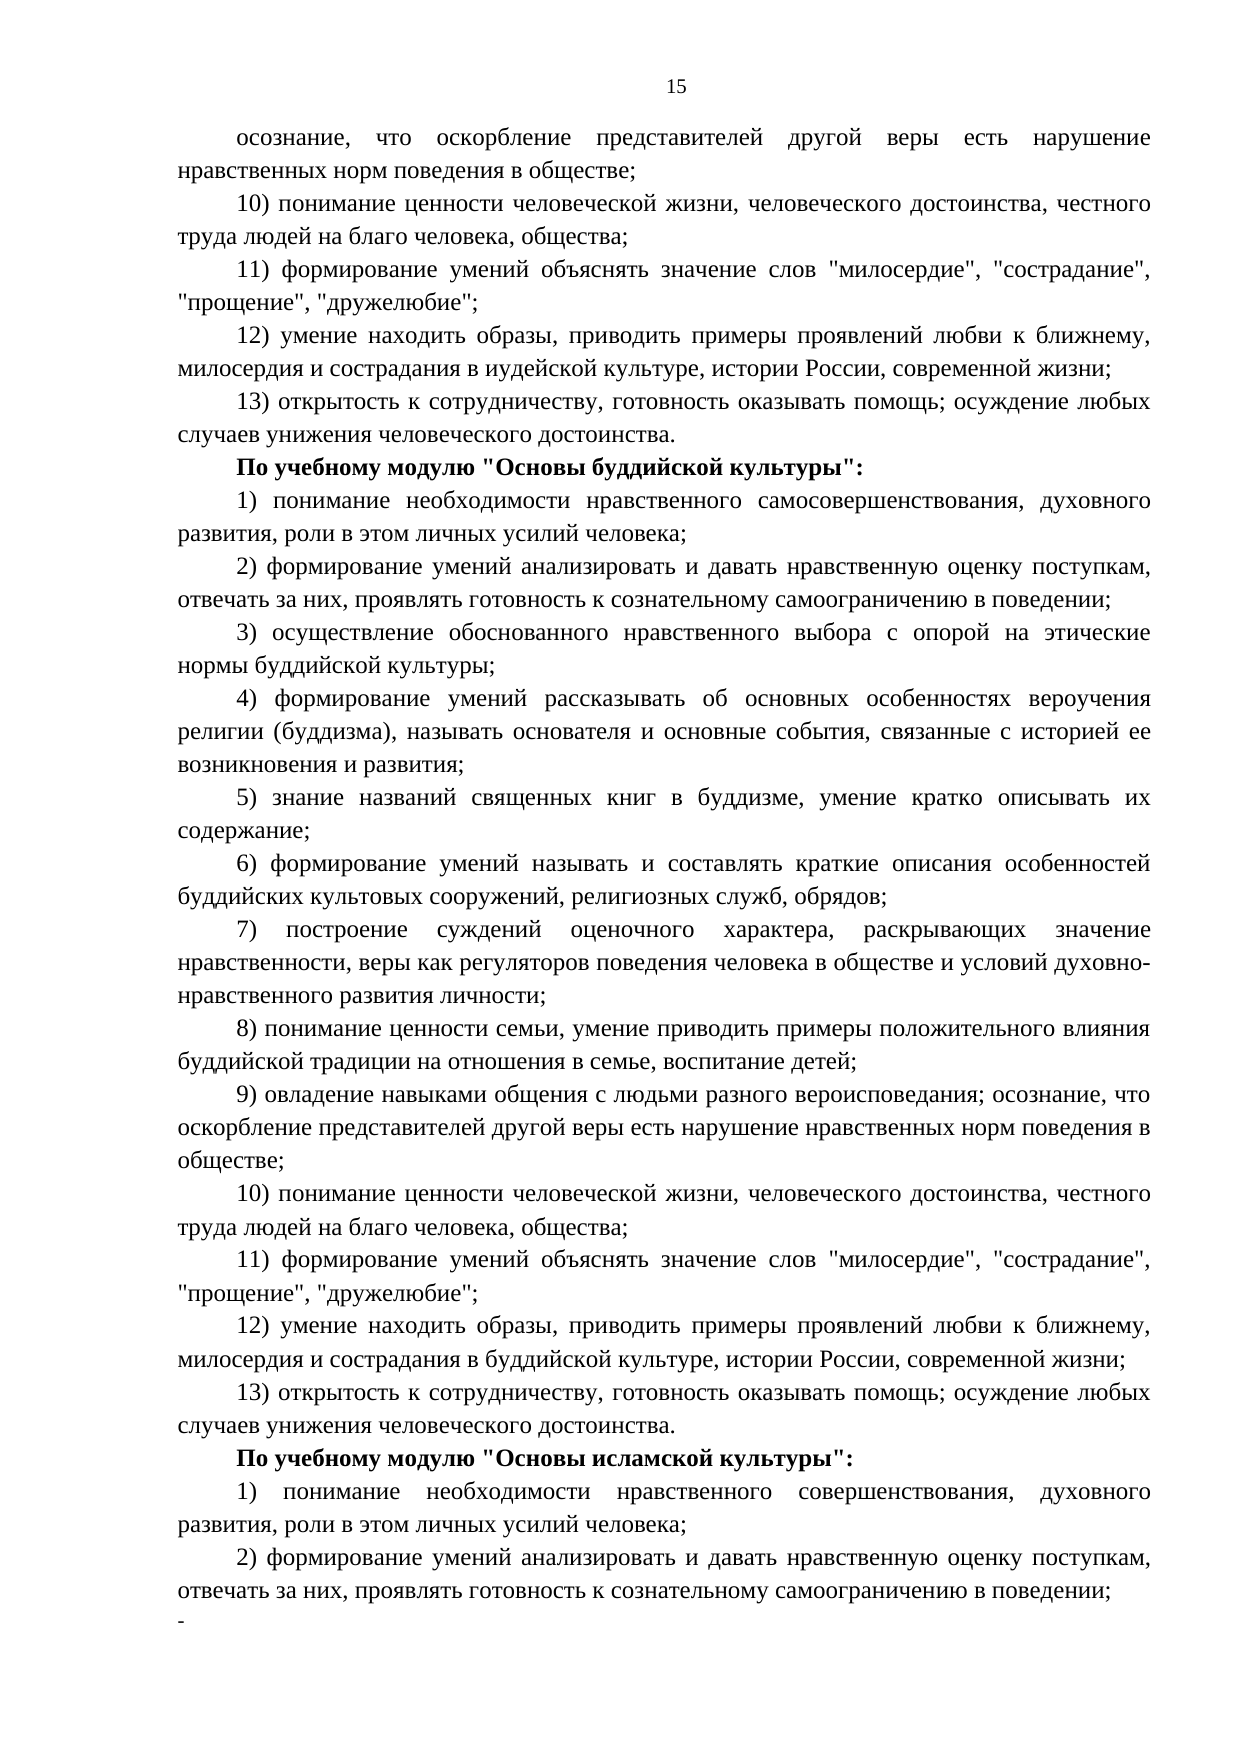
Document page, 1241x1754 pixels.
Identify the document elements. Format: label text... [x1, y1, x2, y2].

text 7) построение суждений оценочного характера, раскрывающих значение нравственности, веры как регуляторов поведения человека в обществе и условий духовно-нравственного развития личности; [177, 914, 1152, 1009]
text 12) умение находить образы, приводить примеры проявлений любви к ближнему, милосердия и сострадания в буддийской культуре, истории России, современной жизни; [177, 1311, 1152, 1372]
text 5) знание названий священных книг в буддизме, умение кратко описывать их содержание; [177, 782, 1152, 844]
text 13) открытость к сотрудничеству, готовность оказывать помощь; осуждение любых случаев унижения человеческого достоинства. [177, 1377, 1152, 1438]
text 9) овладение навыками общения с людьми разного вероисповедания; осознание, что оскорбление представителей другой веры есть нарушение нравственных норм поведения в обществе; [177, 1079, 1152, 1174]
text 8) понимание ценности семьи, умение приводить примеры положительного влияния буддийской традиции на отношения в семье, воспитание детей; [177, 1013, 1152, 1075]
text 1) понимание необходимости нравственного совершенствования, духовного развития, роли в этом личных усилий человека; [177, 1476, 1152, 1537]
text 13) открытость к сотрудничеству, готовность оказывать помощь; осуждение любых случаев унижения человеческого достоинства. [177, 386, 1152, 448]
text 3) осуществление обоснованного нравственного выбора с опорой на этические нормы буддийской культуры; [177, 617, 1152, 679]
text 6) формирование умений называть и составлять краткие описания особенностей буддийских культовых сооружений, религиозных служб, обрядов; [177, 848, 1152, 910]
text 12) умение находить образы, приводить примеры проявлений любви к ближнему, милосердия и сострадания в иудейской культуре, истории России, современной жизни; [177, 320, 1152, 382]
text 10) понимание ценности человеческой жизни, человеческого достоинства, честного труда людей на благо человека, общества; [177, 188, 1152, 250]
text 2) формирование умений анализировать и давать нравственную оценку поступкам, отвечать за них, проявлять готовность к сознательному самоограничению в поведении; [177, 1542, 1152, 1603]
text 11) формирование умений объяснять значение слов "милосердие", "сострадание", "прощение", "дружелюбие"; [177, 254, 1152, 316]
text 4) формирование умений рассказывать об основных особенностях вероучения религии (буддизма), называть основателя и основные события, связанные с историей ее возникновения и развития; [177, 683, 1152, 778]
text По учебному модулю "Основы буддийской культуры": [177, 452, 1152, 481]
text 2) формирование умений анализировать и давать нравственную оценку поступкам, отвечать за них, проявлять готовность к сознательному самоограничению в поведении; [177, 551, 1152, 613]
text 1) понимание необходимости нравственного самосовершенствования, духовного развития, роли в этом личных усилий человека; [177, 485, 1152, 547]
text осознание, что оскорбление представителей другой веры есть нарушение нравственных норм поведения в обществе; [177, 122, 1152, 184]
text 11) формирование умений объяснять значение слов "милосердие", "сострадание", "прощение", "дружелюбие"; [177, 1244, 1152, 1306]
text По учебному модулю "Основы исламской культуры": [177, 1443, 1152, 1471]
text 10) понимание ценности человеческой жизни, человеческого достоинства, честного труда людей на благо человека, общества; [177, 1178, 1152, 1240]
